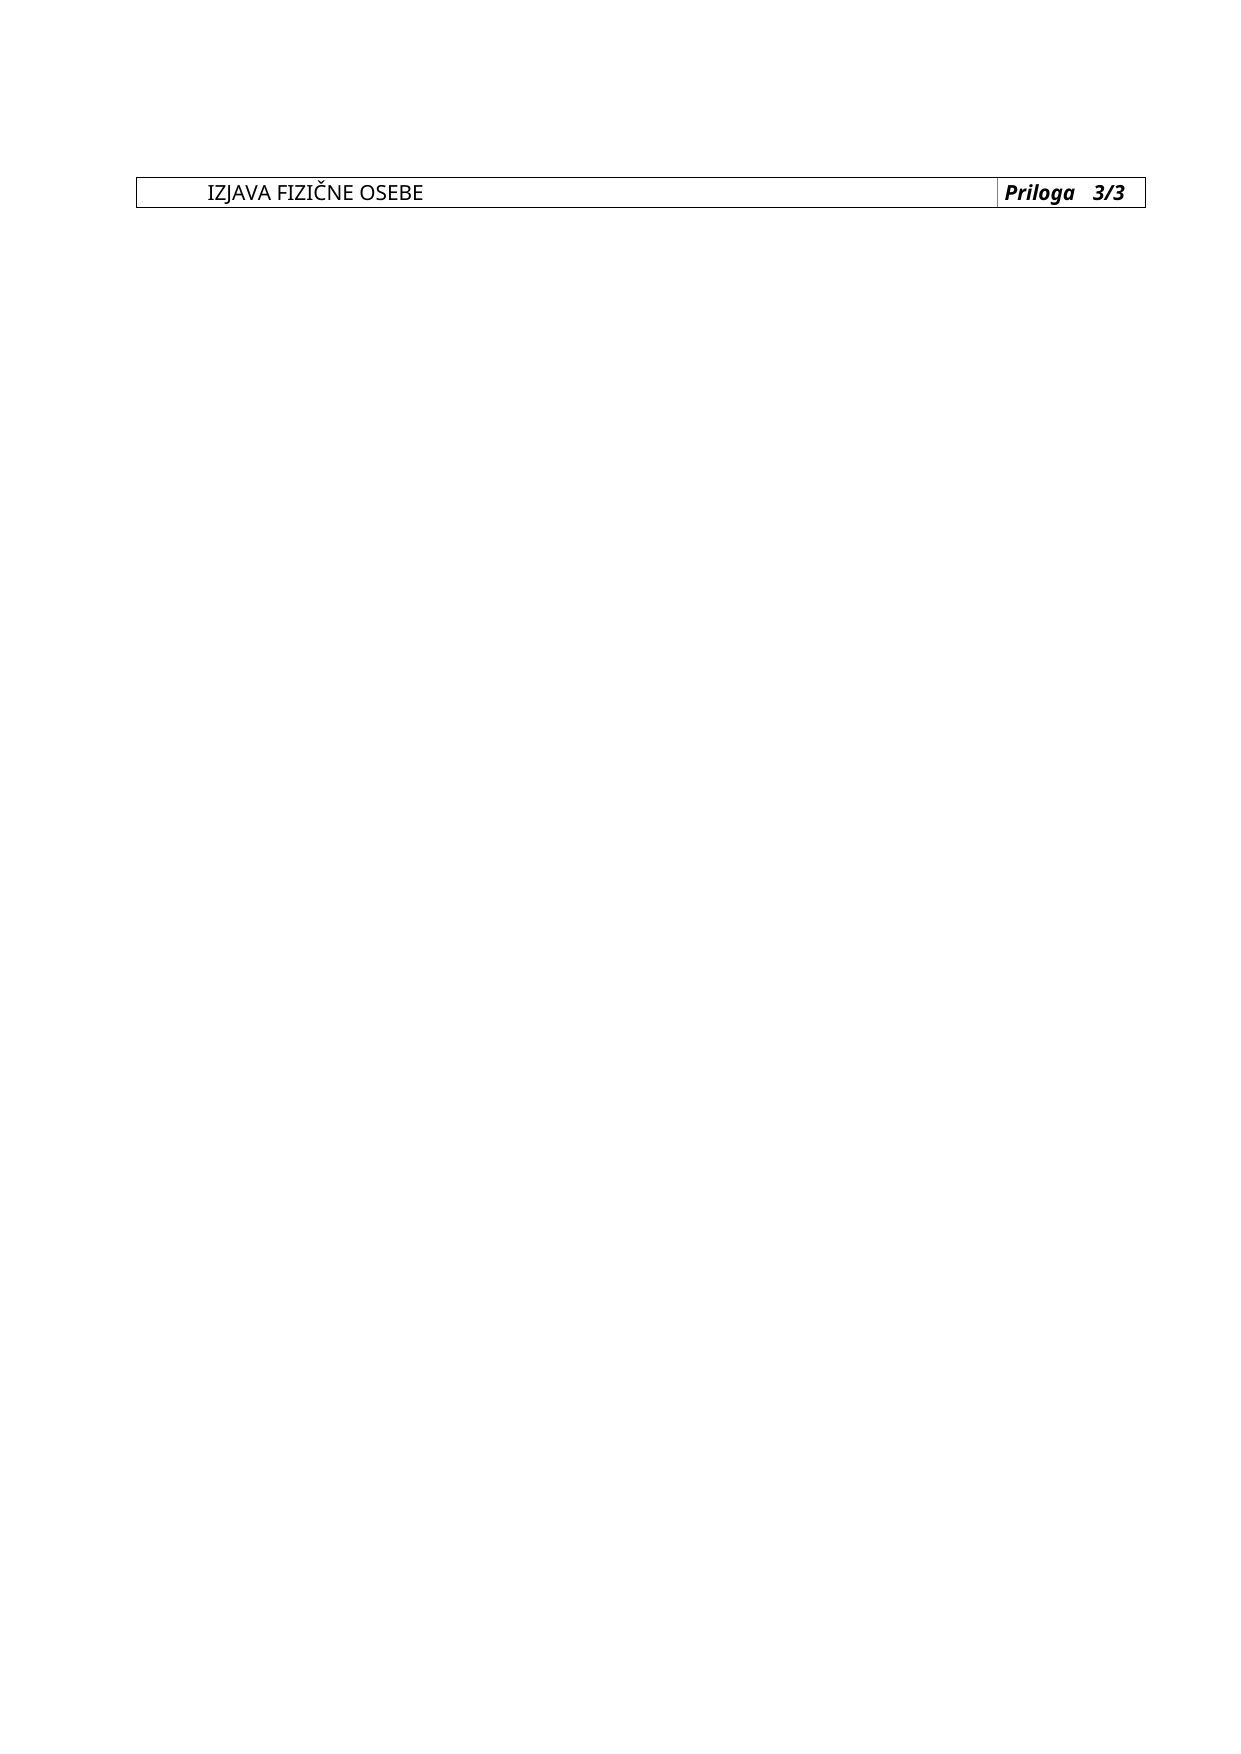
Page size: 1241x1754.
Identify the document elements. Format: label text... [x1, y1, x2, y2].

table_header Priloga [998, 178, 1086, 207]
table_header [137, 178, 200, 207]
table_header 3/3 [1086, 178, 1145, 207]
table_header IZJAVA FIZIČNE OSEBE [200, 178, 997, 207]
